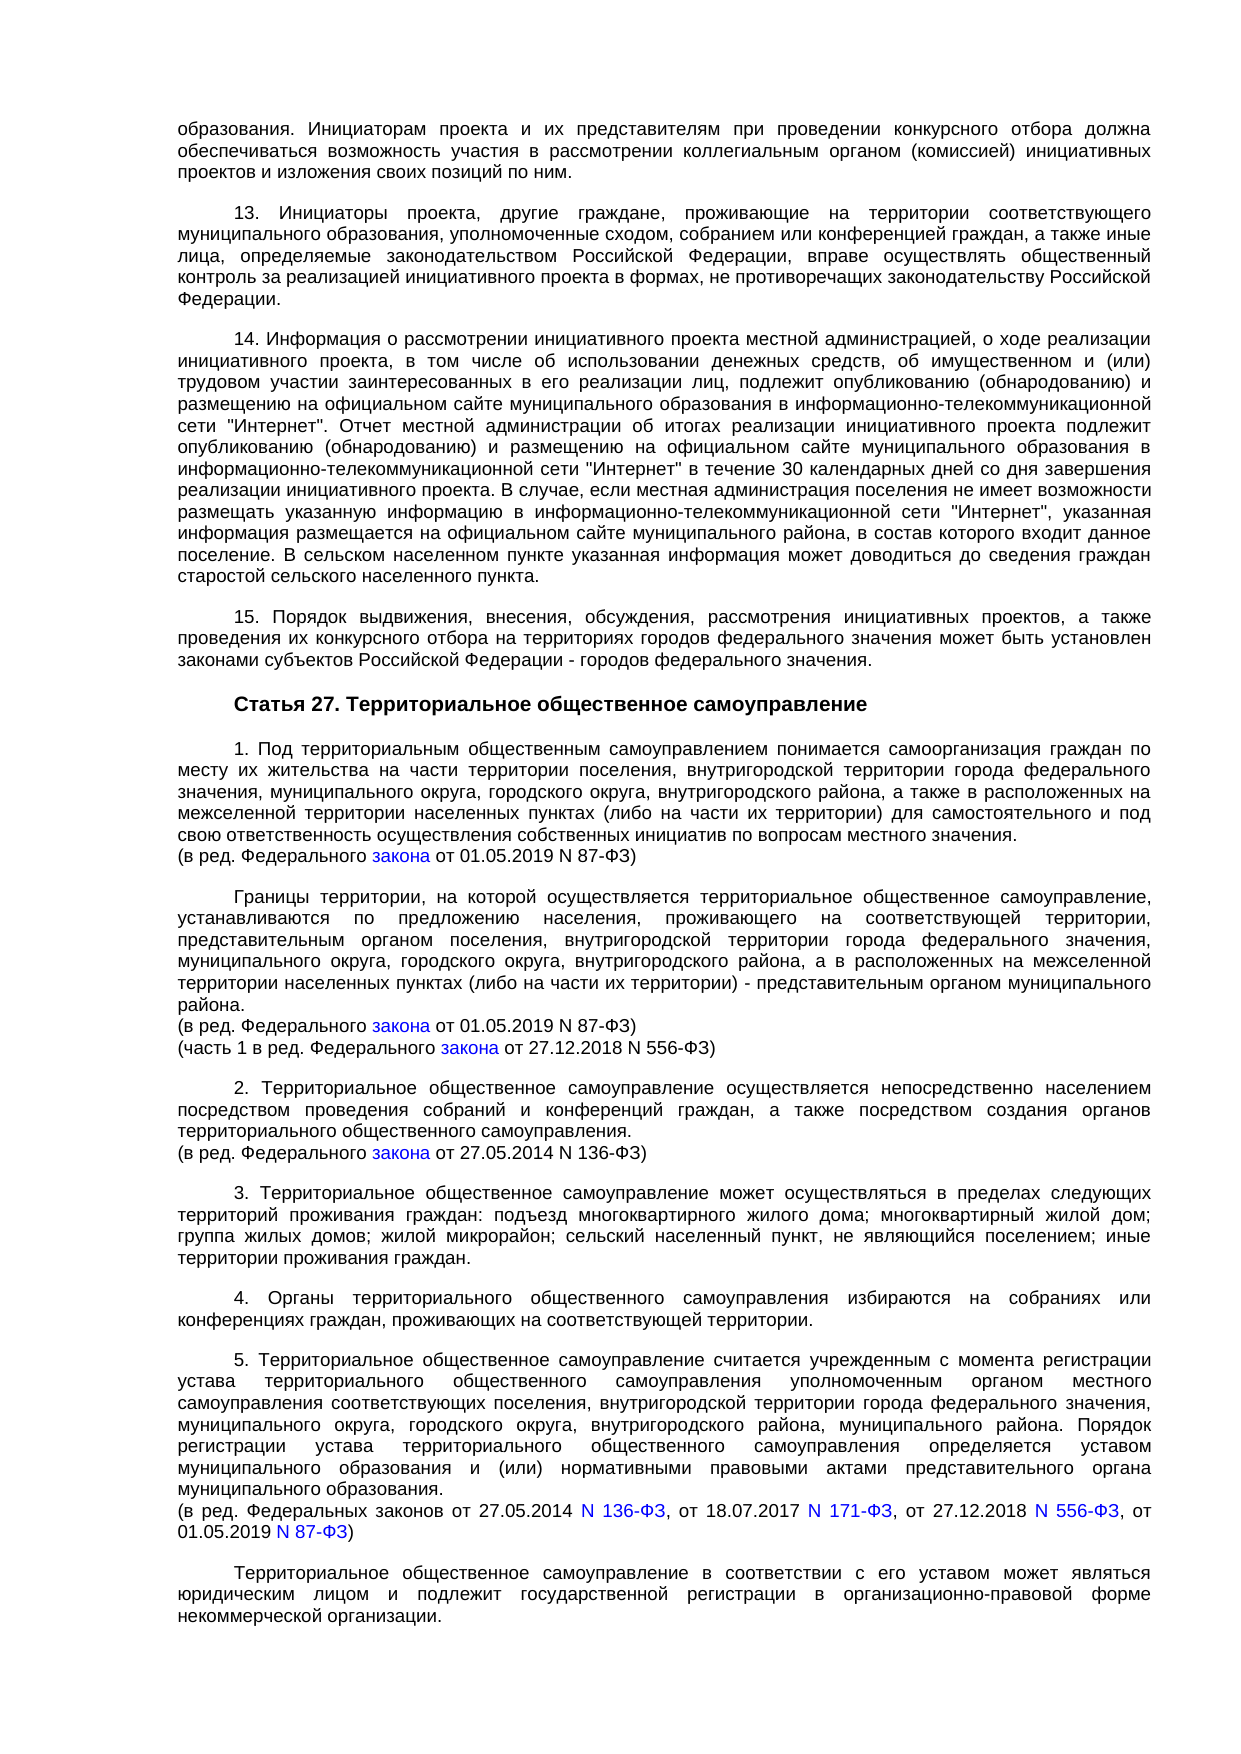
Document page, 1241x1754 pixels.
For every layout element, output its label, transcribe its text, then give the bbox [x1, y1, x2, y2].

text 3. Территориальное общественное самоуправление может осуществляться в пределах следующих территорий проживания граждан: подъезд многоквартирного жилого дома; многоквартирный жилой дом; группа жилых домов; жилой микрорайон; сельский населенный пункт, не являющийся поселением; иные территории проживания граждан. [177, 1182, 1152, 1268]
text (часть 1 в ред. Федерального закона от 27.12.2018 N 556-ФЗ) [177, 1036, 1152, 1058]
text (в ред. Федерального закона от 01.05.2019 N 87-ФЗ) [177, 1015, 1152, 1036]
text 4. Органы территориального общественного самоуправления избираются на собраниях или конференциях граждан, проживающих на соответствующей территории. [177, 1287, 1152, 1330]
text Границы территории, на которой осуществляется территориальное общественное самоуправление, устанавливаются по предложению населения, проживающего на соответствующей территории, представительным органом поселения, внутригородской территории города федерального значения, муниципального округа, городского округа, внутригородского района, а в расположенных на межселенной территории населенных пунктах (либо на части их территории) - представительным органом муниципального района. [177, 886, 1152, 1015]
title Статья 27. Территориальное общественное самоуправление [177, 692, 1152, 716]
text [177, 118, 1152, 183]
text (в ред. Федерального закона от 27.05.2014 N 136-ФЗ) [177, 1141, 1152, 1163]
text 15. Порядок выдвижения, внесения, обсуждения, рассмотрения инициативных проектов, а также проведения их конкурсного отбора на территориях городов федерального значения может быть установлен законами субъектов Российской Федерации - городов федерального значения. [177, 606, 1152, 670]
text Территориальное общественное самоуправление в соответствии с его уставом может являться юридическим лицом и подлежит государственной регистрации в организационно-правовой форме некоммерческой организации. [177, 1561, 1152, 1626]
text 13. Инициаторы проекта, другие граждане, проживающие на территории соответствующего муниципального образования, уполномоченные сходом, собранием или конференцией граждан, а также иные лица, определяемые законодательством Российской Федерации, вправе осуществлять общественный контроль за реализацией инициативного проекта в формах, не противоречащих законодательству Российской Федерации. [177, 202, 1152, 309]
text 14. Информация о рассмотрении инициативного проекта местной администрацией, о ходе реализации инициативного проекта, в том числе об использовании денежных средств, об имущественном и (или) трудовом участии заинтересованных в его реализации лиц, подлежит опубликованию (обнародованию) и размещению на официальном сайте муниципального образования в информационно-телекоммуникационной сети "Интернет". Отчет местной администрации об итогах реализации инициативного проекта подлежит опубликованию (обнародованию) и размещению на официальном сайте муниципального образования в информационно-телекоммуникационной сети "Интернет" в течение 30 календарных дней со дня завершения реализации инициативного проекта. В случае, если местная администрация поселения не имеет возможности размещать указанную информацию в информационно-телекоммуникационной сети "Интернет", указанная информация размещается на официальном сайте муниципального района, в состав которого входит данное поселение. В сельском населенном пункте указанная информация может доводиться до сведения граждан старостой сельского населенного пункта. [177, 328, 1152, 587]
text 1. Под территориальным общественным самоуправлением понимается самоорганизация граждан по месту их жительства на части территории поселения, внутригородской территории города федерального значения, муниципального округа, городского округа, внутригородского района, а также в расположенных на межселенной территории населенных пунктах (либо на части их территории) для самостоятельного и под свою ответственность осуществления собственных инициатив по вопросам местного значения. [177, 737, 1152, 845]
text (в ред. Федерального закона от 01.05.2019 N 87-ФЗ) [177, 845, 1152, 867]
text (в ред. Федеральных законов от 27.05.2014 N 136-ФЗ, от 18.07.2017 N 171-ФЗ, от 27.12.2018 N 556-ФЗ, от 01.05.2019 N 87-ФЗ) [177, 1499, 1152, 1543]
text 5. Территориальное общественное самоуправление считается учрежденным с момента регистрации устава территориального общественного самоуправления уполномоченным органом местного самоуправления соответствующих поселения, внутригородской территории города федерального значения, муниципального округа, городского округа, внутригородского района, муниципального района. Порядок регистрации устава территориального общественного самоуправления определяется уставом муниципального образования и (или) нормативными правовыми актами представительного органа муниципального образования. [177, 1349, 1152, 1499]
text 2. Территориальное общественное самоуправление осуществляется непосредственно населением посредством проведения собраний и конференций граждан, а также посредством создания органов территориального общественного самоуправления. [177, 1077, 1152, 1141]
